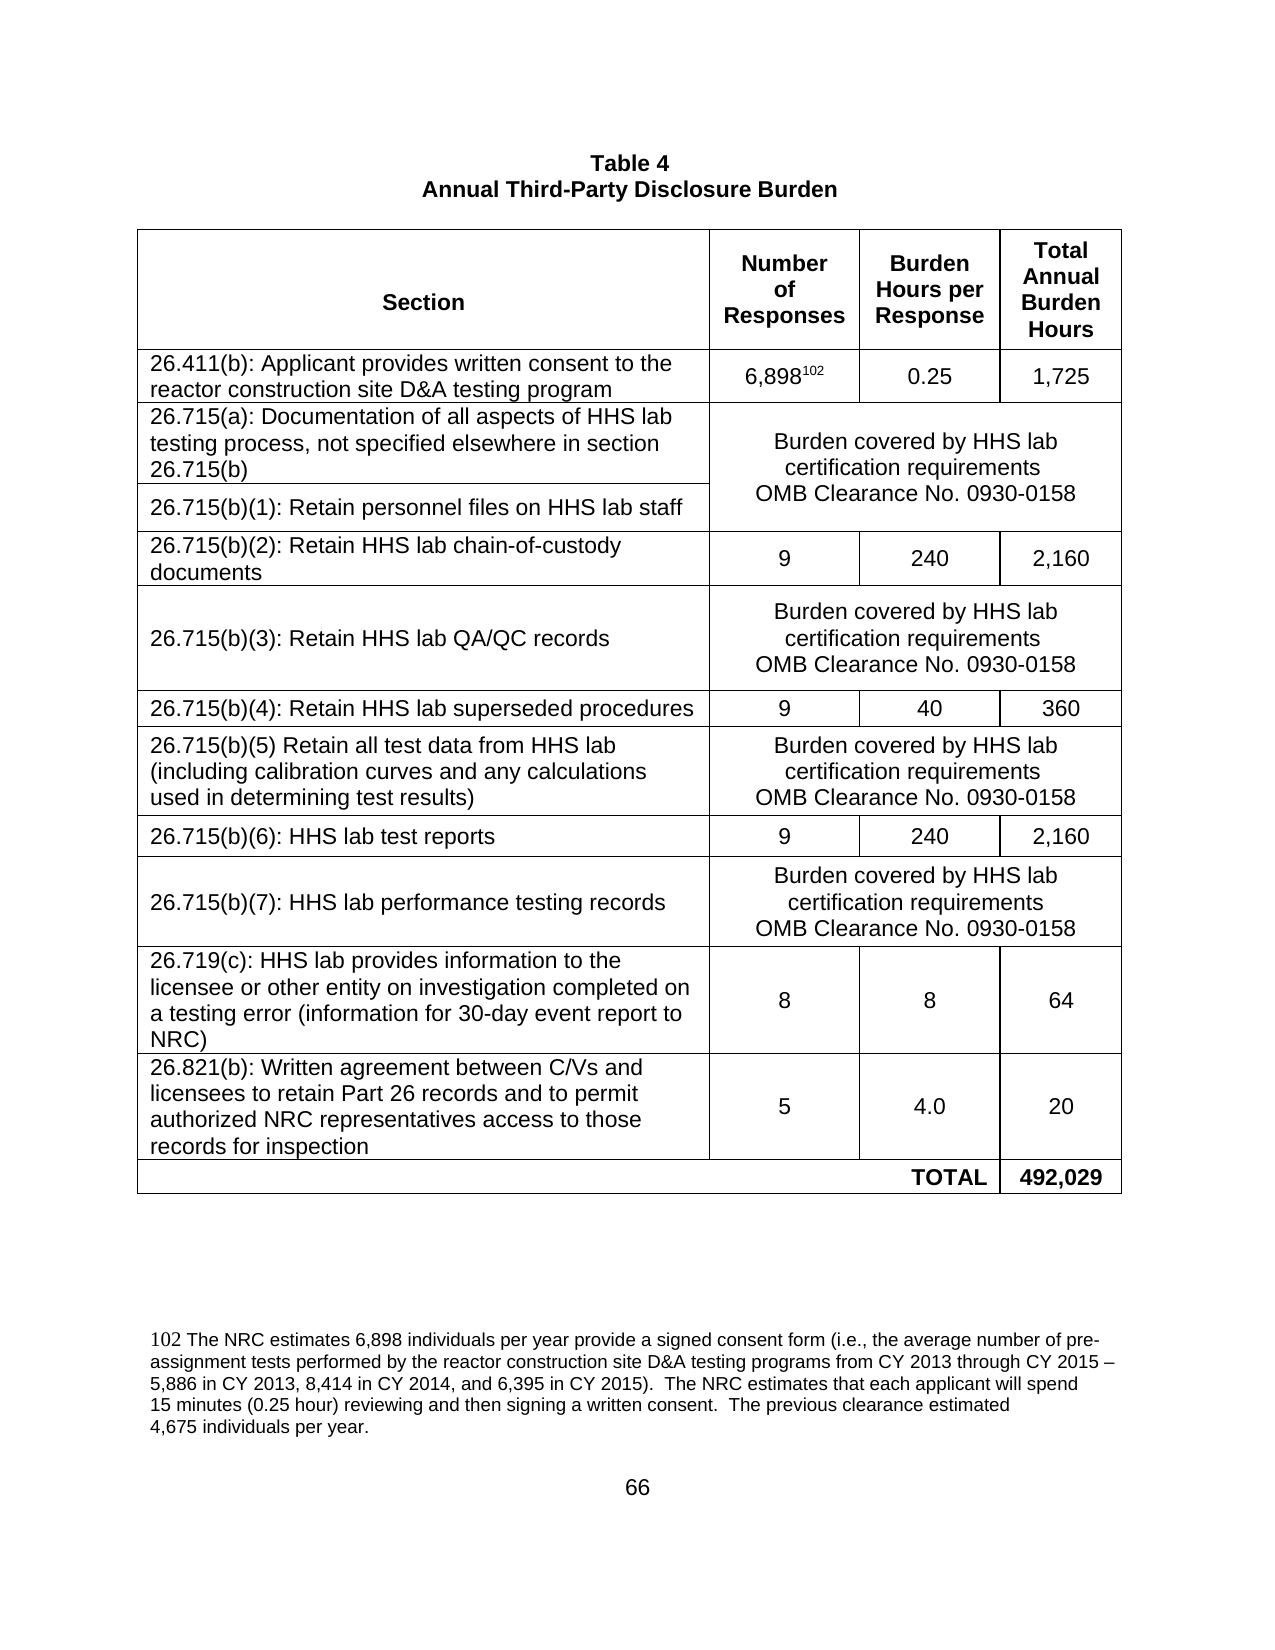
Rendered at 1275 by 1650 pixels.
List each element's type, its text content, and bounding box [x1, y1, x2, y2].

table_cell 26.719(c): HHS lab provides information to the licensee or other entity on investigation completed on a testing error (information for 30-day event report to NRC) [138, 947, 709, 1053]
table_cell 26.411(b): Applicant provides written consent to the reactor construction site D&A testing program [138, 350, 709, 402]
table_cell 26.715(b)(3): Retain HHS lab QA/QC records [138, 586, 709, 690]
table_cell 8 [710, 947, 859, 1053]
table_cell 26.715(b)(6): HHS lab test reports [138, 816, 709, 856]
table_cell 1,725 [1001, 350, 1121, 402]
table_cell 40 [860, 691, 999, 726]
table_cell 360 [1001, 691, 1121, 726]
table_cell 240 [860, 532, 999, 585]
table_cell 9 [710, 532, 859, 585]
table_cell 26.821(b): Written agreement between C/Vs and licensees to retain Part 26 records and to permit authorized NRC representatives access to those records for inspection [138, 1054, 709, 1159]
table_cell Number of Responses [710, 230, 859, 348]
table_cell Burden covered by HHS lab certification requirements OMB Clearance No. 0930-0158 [710, 727, 1121, 815]
table_cell 26.715(b)(1): Retain personnel files on HHS lab staff [138, 484, 709, 531]
table_cell Section [138, 230, 709, 348]
table_cell Total Annual Burden Hours [1001, 230, 1121, 348]
table_cell 26.715(b)(4): Retain HHS lab superseded procedures [138, 691, 709, 726]
table_cell 8 [860, 947, 999, 1053]
table_cell 9 [710, 691, 859, 726]
table_cell 492,029 [1001, 1160, 1121, 1193]
table_cell Burden covered by HHS lab certification requirements OMB Clearance No. 0930-0158 [710, 403, 1121, 531]
table_cell 26.715(b)(7): HHS lab performance testing records [138, 857, 709, 946]
table_header Table 4 Annual Third-Party Disclosure Burden [138, 150, 1122, 229]
table_cell Burden covered by HHS lab certification requirements OMB Clearance No. 0930-0158 [710, 586, 1121, 690]
table_cell 5 [710, 1054, 859, 1159]
table_cell 20 [1001, 1054, 1121, 1159]
table_cell Burden covered by HHS lab certification requirements OMB Clearance No. 0930-0158 [710, 857, 1121, 946]
table_cell 26.715(b)(2): Retain HHS lab chain-of-custody documents [138, 532, 709, 585]
table_cell 64 [1001, 947, 1121, 1053]
table_cell 240 [860, 816, 999, 856]
table_cell 26.715(a): Documentation of all aspects of HHS lab testing process, not specified elsewhere in section 26.715(b) [138, 403, 709, 482]
table_cell 6,898 [710, 350, 859, 402]
table_cell 26.715(b)(5) Retain all test data from HHS lab (including calibration curves and any calculations used in determining test results) [138, 727, 709, 815]
table_cell 4.0 [860, 1054, 999, 1159]
table_cell 9 [710, 816, 859, 856]
table_cell Burden Hours per Response [860, 230, 999, 348]
table_cell 2,160 [1001, 532, 1121, 585]
table_cell TOTAL [138, 1160, 999, 1193]
table_cell 2,160 [1001, 816, 1121, 856]
table_cell 0.25 [860, 350, 999, 402]
